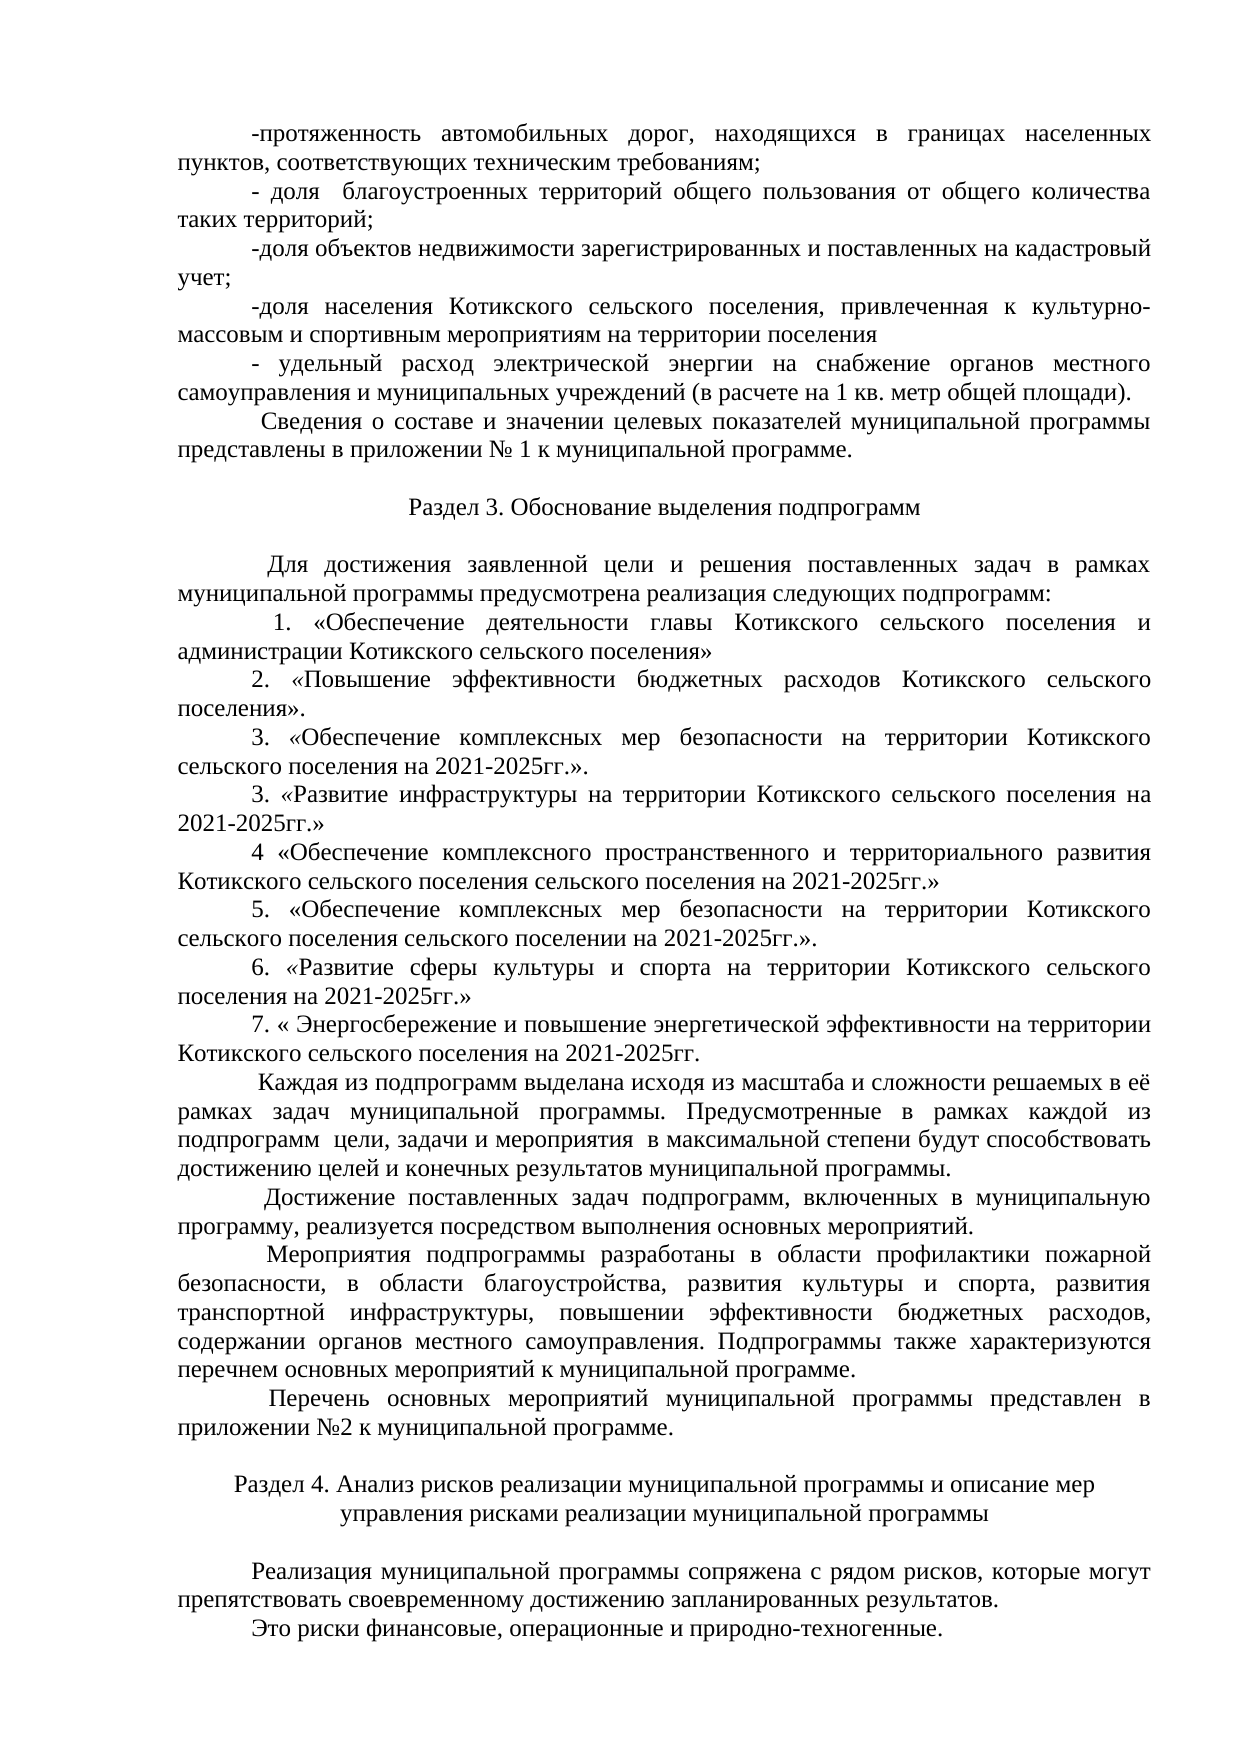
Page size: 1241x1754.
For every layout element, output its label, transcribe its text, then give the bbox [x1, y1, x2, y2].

text Для достижения заявленной цели и решения поставленных задач в рамках муниципальной программы предусмотрена реализация следующих подпрограмм: [177, 549, 1152, 607]
text -доля объектов недвижимости зарегистрированных и поставленных на кадастровый учет; [177, 233, 1152, 291]
text Сведения о составе и значении целевых показателей муниципальной программы представлены в приложении № 1 к муниципальной программе. [177, 406, 1152, 463]
text Достижение поставленных задач подпрограмм, включенных в муниципальную программу, реализуется посредством выполнения основных мероприятий. [177, 1182, 1152, 1239]
text Перечень основных мероприятий муниципальной программы представлен в приложении №2 к муниципальной программе. [177, 1383, 1152, 1441]
text 3. «Обеспечение комплексных мер безопасности на территории Котикского сельского поселения на 2021-2025гг.». [177, 722, 1152, 779]
text Раздел 4. Анализ рисков реализации муниципальной программы и описание мер управления рисками реализации муниципальной программы [177, 1469, 1152, 1527]
text Реализация муниципальной программы сопряжена с рядом рисков, которые могут препятствовать своевременному достижению запланированных результатов. [177, 1556, 1152, 1613]
text Каждая из подпрограмм выделана исходя из масштаба и сложности решаемых в её рамках задач муниципальной программы. Предусмотренные в рамках каждой из подпрограмм цели, задачи и мероприятия в максимальной степени будут способствовать достижению целей и конечных результатов муниципальной программы. [177, 1067, 1152, 1182]
text 2. «Повышение эффективности бюджетных расходов Котикского сельского поселения». [177, 664, 1152, 722]
text -доля населения Котикского сельского поселения, привлеченная к культурно-массовым и спортивным мероприятиям на территории поселения [177, 291, 1152, 348]
text 1. «Обеспечение деятельности главы Котикского сельского поселения и администрации Котикского сельского поселения» [177, 607, 1152, 664]
text Это риски финансовые, операционные и природно-техногенные. [177, 1613, 1152, 1642]
text 4 «Обеспечение комплексного пространственного и территориального развития Котикского сельского поселения сельского поселения на 2021-2025гг.» [177, 837, 1152, 894]
text 5. «Обеспечение комплексных мер безопасности на территории Котикского сельского поселения сельского поселении на 2021-2025гг.». [177, 894, 1152, 952]
text - доля благоустроенных территорий общего пользования от общего количества таких территорий; [177, 176, 1152, 233]
text 3. «Развитие инфраструктуры на территории Котикского сельского поселения на 2021-2025гг.» [177, 779, 1152, 837]
text 7. « Энергосбережение и повышение энергетической эффективности на территории Котикского сельского поселения на 2021-2025гг. [177, 1009, 1152, 1067]
text -протяженность автомобильных дорог, находящихся в границах населенных пунктов, соответствующих техническим требованиям; [177, 118, 1152, 176]
text Раздел 3. Обоснование выделения подпрограмм [177, 492, 1152, 521]
text - удельный расход электрической энергии на снабжение органов местного самоуправления и муниципальных учреждений (в расчете на 1 кв. метр общей площади). [177, 348, 1152, 406]
text Мероприятия подпрограммы разработаны в области профилактики пожарной безопасности, в области благоустройства, развития культуры и спорта, развития транспортной инфраструктуры, повышении эффективности бюджетных расходов, содержании органов местного самоуправления. Подпрограммы также характеризуются перечнем основных мероприятий к муниципальной программе. [177, 1239, 1152, 1383]
text 6. «Развитие сферы культуры и спорта на территории Котикского сельского поселения на 2021-2025гг.» [177, 952, 1152, 1009]
